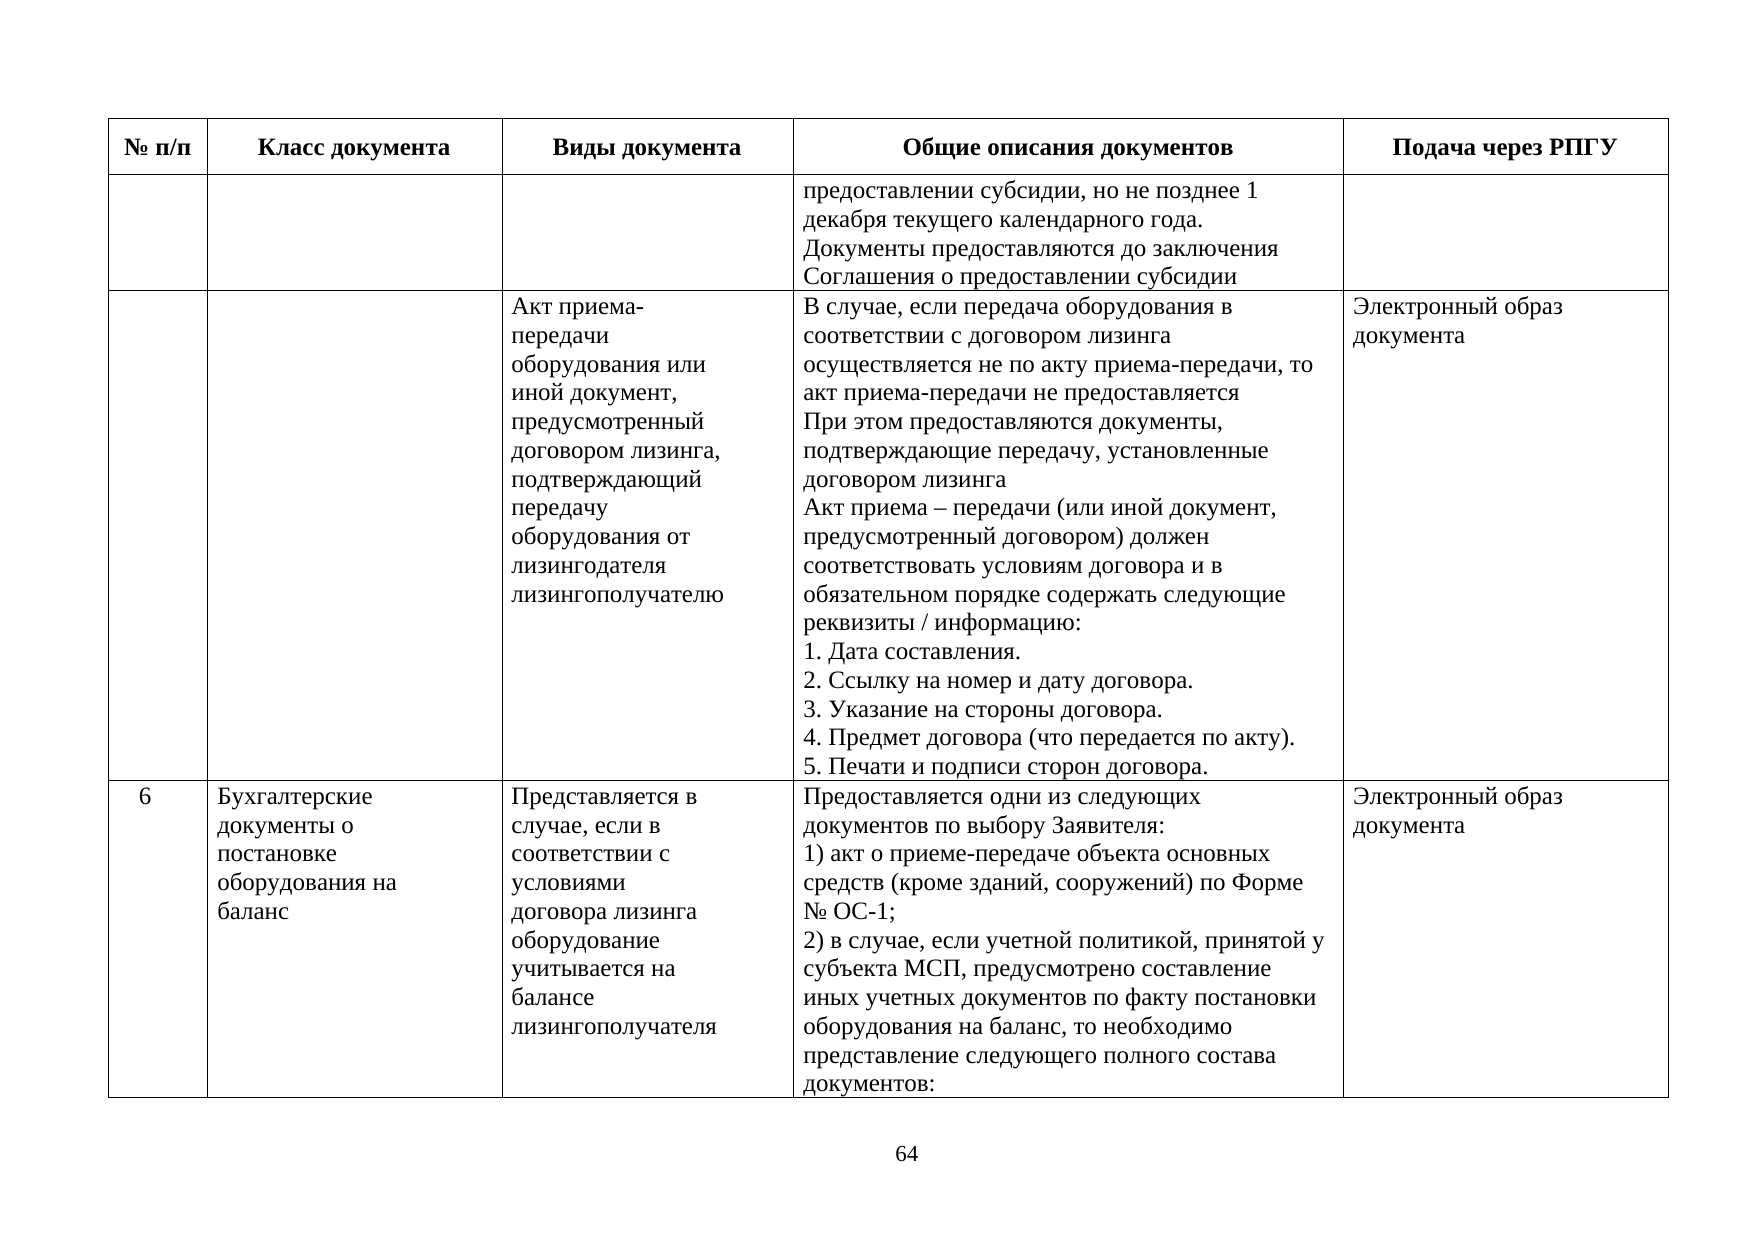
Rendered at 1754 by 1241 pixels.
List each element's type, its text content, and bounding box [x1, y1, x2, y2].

table_header № п/п [109, 119, 207, 174]
table_cell В случае, если передача оборудования в соответствии с договором лизинга осуществляется не по акту приема-передачи, то акт приема-передачи не предоставляется При этом предоставляются документы, подтверждающие передачу, установленные договором лизинга Акт приема – передачи (или иной документ, предусмотренный договором) должен соответствовать условиям договора и в обязательном порядке содержать следующие реквизиты / информацию: 1. Дата составления. 2. Ссылку на номер и дату договора. 3. Указание на стороны договора. 4. Предмет договора (что передается по акту). 5. Печати и подписи сторон договора. [794, 291, 1343, 780]
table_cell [208, 781, 502, 1097]
table_cell 6 [109, 781, 207, 1097]
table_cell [208, 175, 502, 290]
table_header Общие описания документов [794, 119, 1343, 174]
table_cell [503, 781, 793, 1097]
table_header Подача через РПГУ [1344, 119, 1668, 174]
table_cell [1344, 175, 1668, 290]
table_cell [208, 291, 502, 780]
table_header Виды документа [503, 119, 793, 174]
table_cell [794, 781, 1343, 1097]
table_cell Электронный образ документа [1344, 781, 1668, 1097]
table_cell Акт приема-передачи оборудования или иной документ, предусмотренный договором лизинга, подтверждающий передачу оборудования от лизингодателя лизингополучателю [503, 291, 793, 780]
table_cell [109, 291, 207, 780]
table_cell [503, 175, 793, 290]
table_cell 5 [109, 175, 207, 290]
table_header Класс документа [208, 119, 502, 174]
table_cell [794, 175, 1343, 290]
table_cell Электронный образ документа [1344, 291, 1668, 780]
